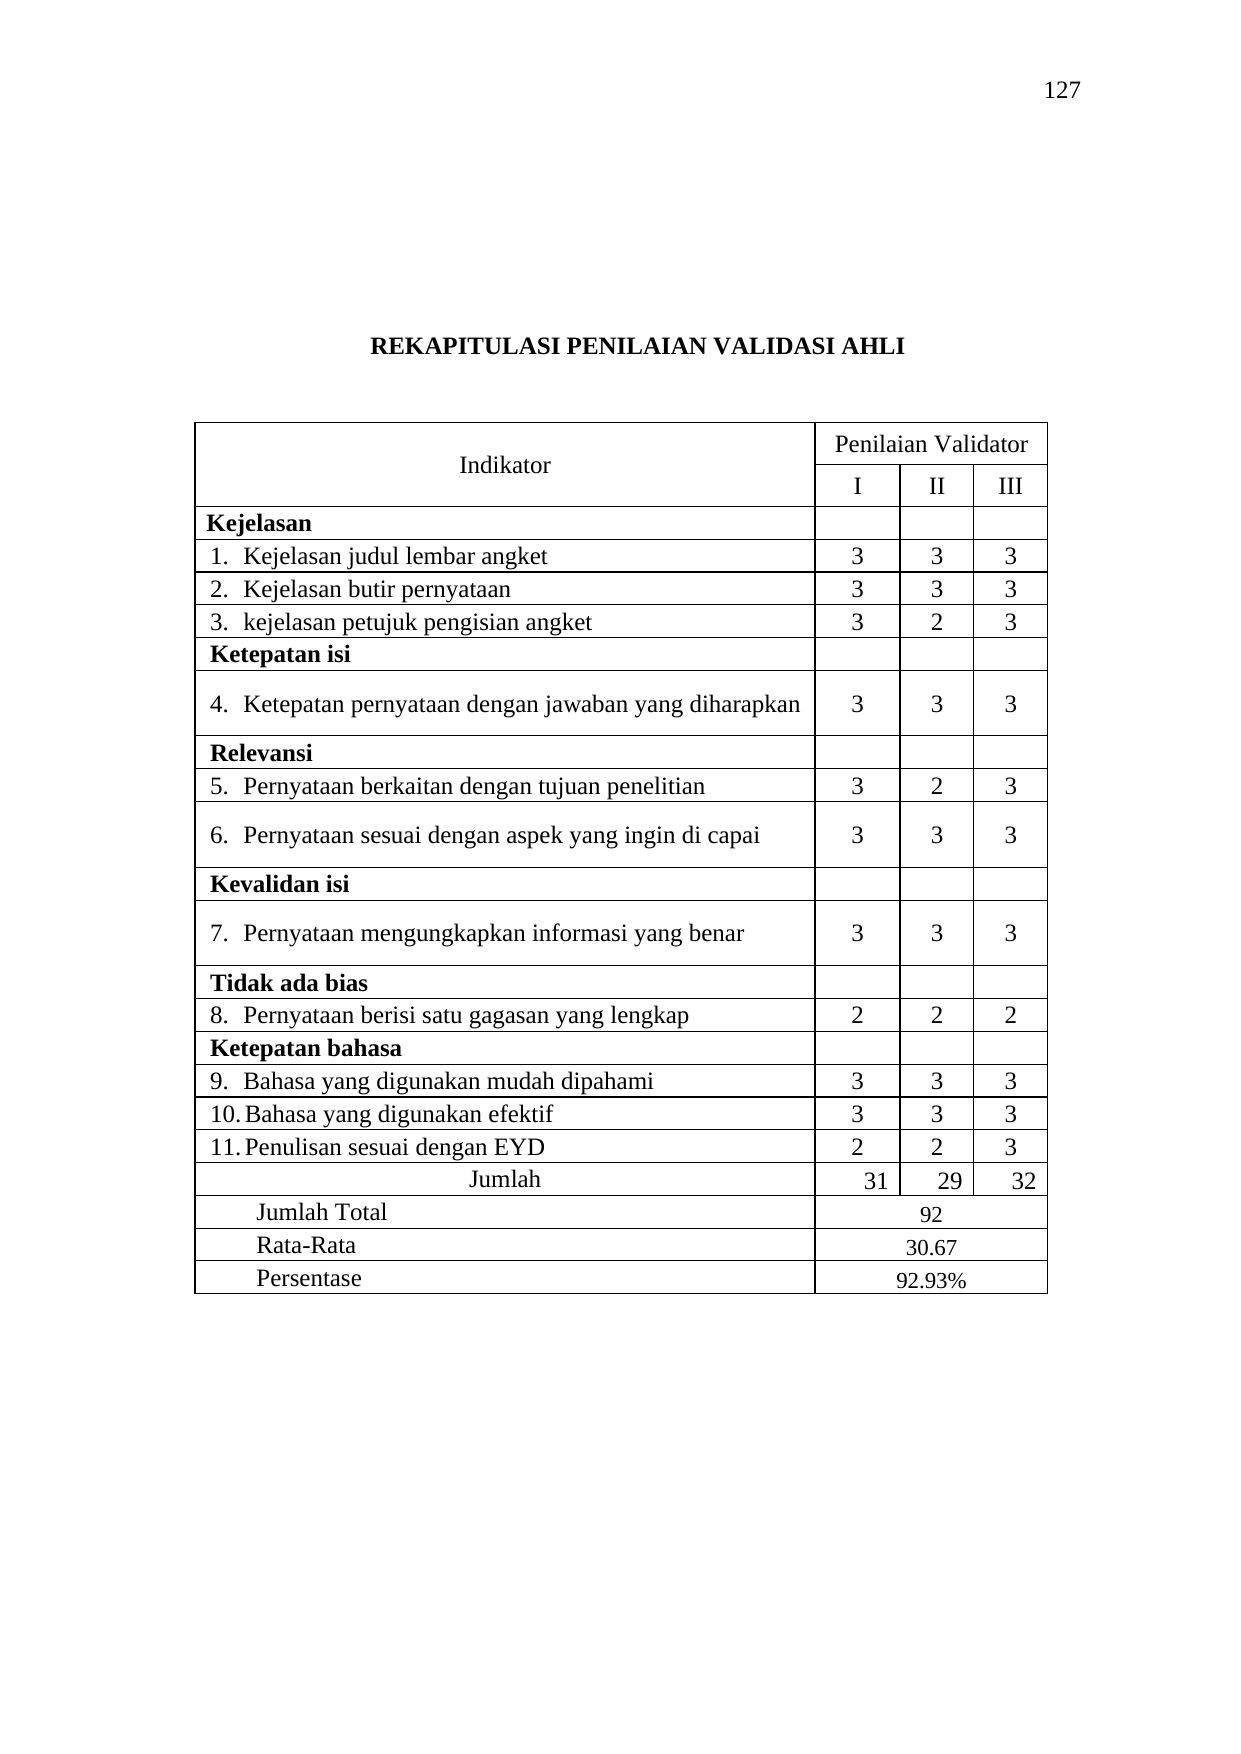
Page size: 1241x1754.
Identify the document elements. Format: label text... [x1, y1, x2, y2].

table_cell 3 [816, 605, 899, 637]
table_cell 3 [901, 1065, 973, 1096]
table_cell [816, 966, 899, 998]
table_cell Jumlah Total [196, 1196, 814, 1228]
table_cell Ketepatan isi [196, 638, 814, 670]
table_header Indikator [196, 423, 814, 506]
table_cell 2 [816, 1130, 899, 1162]
table_cell 9. Bahasa yang digunakan mudah dipahami [196, 1065, 814, 1096]
table_cell [816, 1032, 899, 1063]
table_cell 3 [816, 901, 899, 965]
table_cell 10. Bahasa yang digunakan efektif [196, 1098, 814, 1129]
table_cell 3 [901, 802, 973, 867]
table_cell 3 [974, 1098, 1047, 1129]
table_cell [901, 1032, 973, 1063]
table_cell 2 [901, 999, 973, 1031]
table_cell 8. Pernyataan berisi satu gagasan yang lengkap [196, 999, 814, 1031]
text REKAPITULASI PENILAIAN VALIDASI AHLI [195, 331, 1081, 360]
table_cell Kejelasan [196, 507, 814, 538]
table_cell 3 [816, 769, 899, 801]
table_cell 3 [974, 605, 1047, 637]
table_cell 3 [974, 671, 1047, 735]
table_cell [816, 507, 899, 538]
table_cell Rata-Rata [196, 1229, 814, 1260]
table_cell 3 [974, 802, 1047, 867]
table_cell 5. Pernyataan berkaitan dengan tujuan penelitian [196, 769, 814, 801]
table_cell 3 [974, 769, 1047, 801]
table_cell 3 [816, 671, 899, 735]
table_cell Jumlah [196, 1163, 814, 1195]
table_cell 3 [816, 1065, 899, 1096]
table_cell [974, 966, 1047, 998]
table_cell 92 [816, 1196, 1047, 1228]
table_cell 2 [816, 999, 899, 1031]
table_cell 92.93% [816, 1261, 1047, 1293]
table_cell 30.67 [816, 1229, 1047, 1260]
table_cell [974, 507, 1047, 538]
table_cell 3 [974, 1065, 1047, 1096]
table_cell 3. kejelasan petujuk pengisian angket [196, 605, 814, 637]
table_cell [974, 736, 1047, 768]
table_cell 2 [901, 605, 973, 637]
table_cell 3 [901, 540, 973, 571]
table_cell 7. Pernyataan mengungkapkan informasi yang benar [196, 901, 814, 965]
table_cell II [901, 465, 973, 506]
table_cell 2 [901, 769, 973, 801]
table_cell [901, 507, 973, 538]
table_cell 3 [974, 540, 1047, 571]
table_cell 3 [816, 1098, 899, 1129]
table_cell 3 [901, 901, 973, 965]
table_cell [901, 966, 973, 998]
table_cell [974, 868, 1047, 899]
table_cell 6. Pernyataan sesuai dengan aspek yang ingin di capai [196, 802, 814, 867]
table_cell [974, 638, 1047, 670]
table_cell 3 [816, 540, 899, 571]
table_cell 31 [816, 1163, 899, 1195]
table_cell 4. Ketepatan pernyataan dengan jawaban yang diharapkan [196, 671, 814, 735]
table_cell 3 [901, 1098, 973, 1129]
table_cell 2 [974, 999, 1047, 1031]
table_cell [816, 868, 899, 899]
table_cell 1. Kejelasan judul lembar angket [196, 540, 814, 571]
table_cell Relevansi [196, 736, 814, 768]
table_cell 2. Kejelasan butir pernyataan [196, 573, 814, 604]
table_cell Ketepatan bahasa [196, 1032, 814, 1063]
table_cell 29 [901, 1163, 973, 1195]
table_cell I [816, 465, 899, 506]
table_cell 3 [974, 573, 1047, 604]
table_cell 3 [901, 671, 973, 735]
table_cell 3 [816, 802, 899, 867]
table_cell [816, 638, 899, 670]
table_cell 2 [901, 1130, 973, 1162]
table_cell III [974, 465, 1047, 506]
table_cell Persentase [196, 1261, 814, 1293]
table_cell 11. Penulisan sesuai dengan EYD [196, 1130, 814, 1162]
table_cell 32 [974, 1163, 1047, 1195]
table_cell 3 [816, 573, 899, 604]
table_cell [974, 1032, 1047, 1063]
table_cell [901, 868, 973, 899]
table_cell [901, 638, 973, 670]
table_cell 3 [974, 901, 1047, 965]
table_cell [816, 736, 899, 768]
table_header Penilaian Validator [816, 423, 1047, 464]
table_cell Kevalidan isi [196, 868, 814, 899]
table_cell [901, 736, 973, 768]
table_cell 3 [974, 1130, 1047, 1162]
table_cell 3 [901, 573, 973, 604]
table_cell Tidak ada bias [196, 966, 814, 998]
